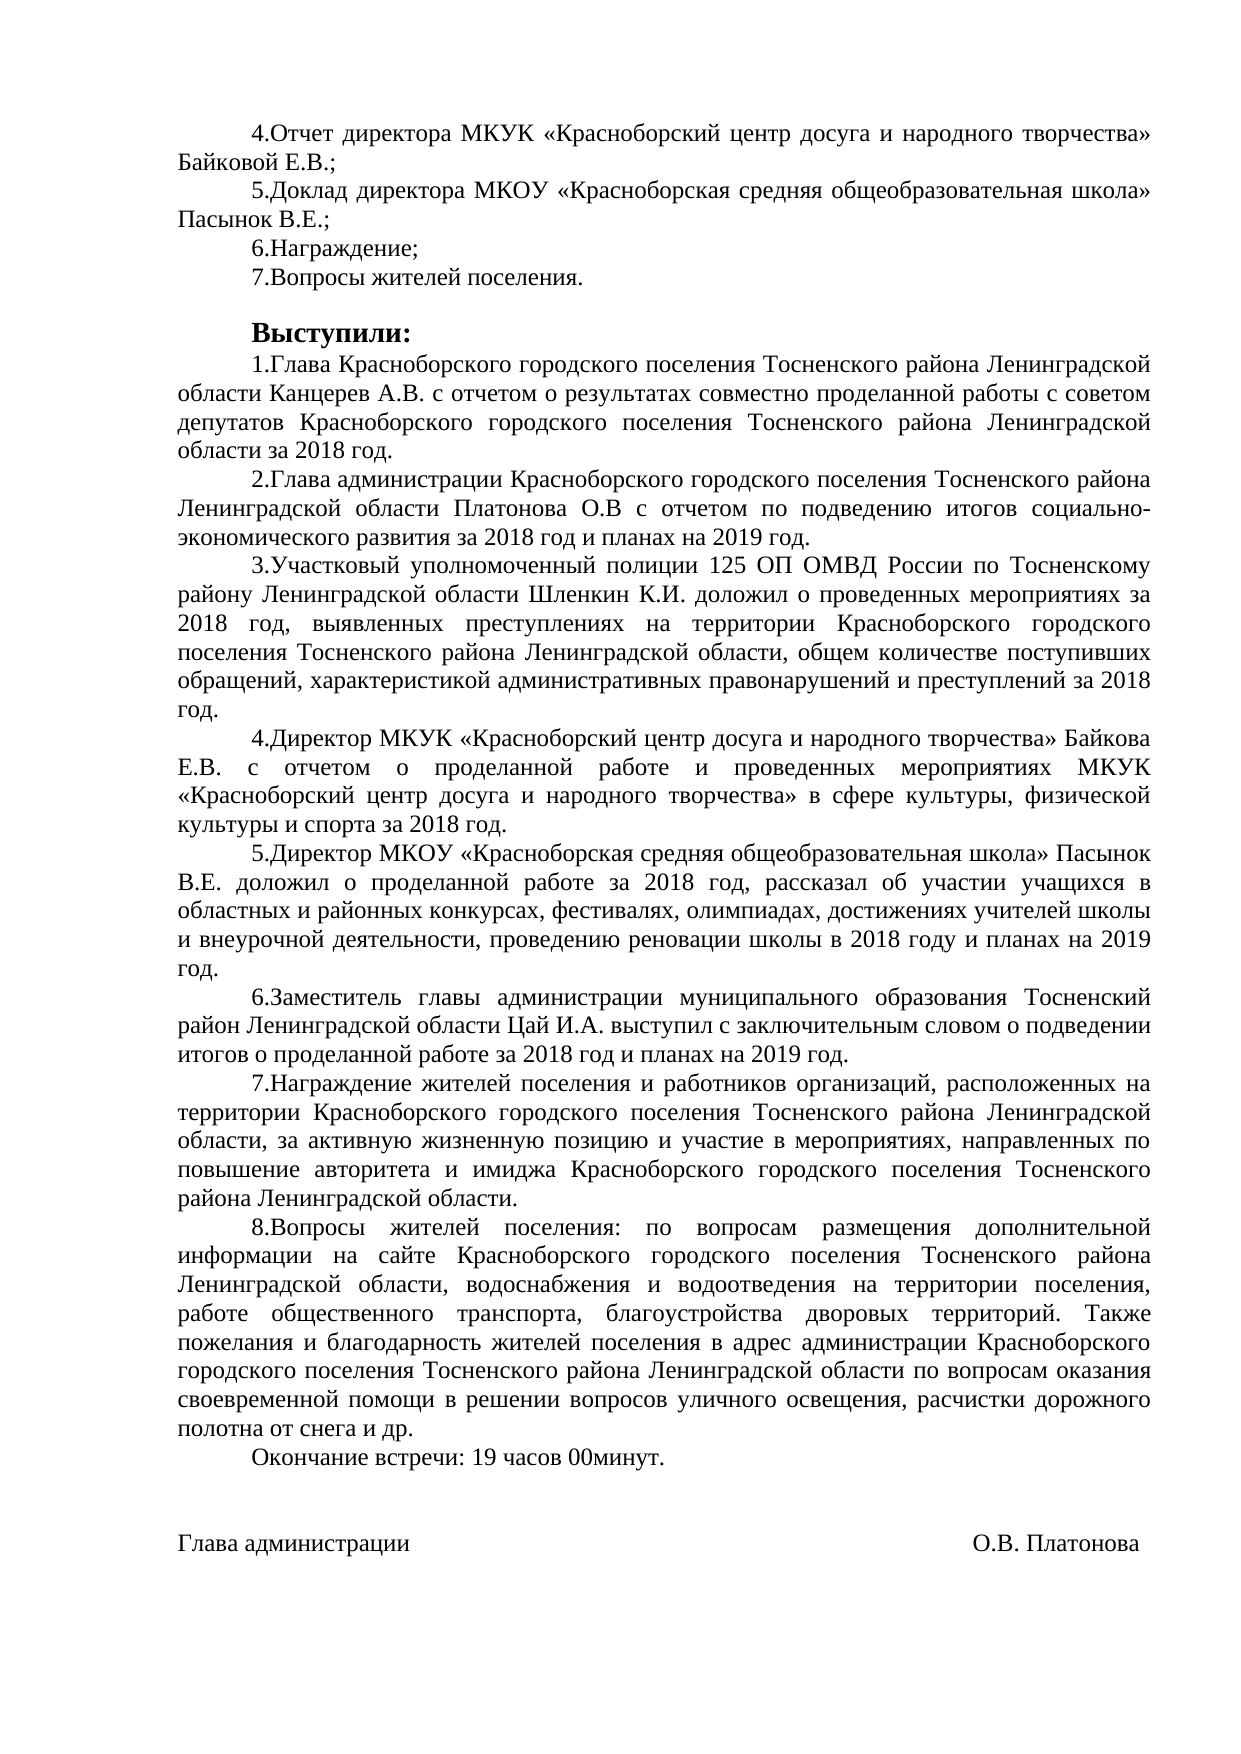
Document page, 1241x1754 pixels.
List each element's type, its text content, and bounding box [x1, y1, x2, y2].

text 6.Награждение; [177, 233, 1152, 262]
text 1.Глава Красноборского городского поселения Тосненского района Ленинградской области Канцерев А.В. с отчетом о результатах совместно проделанной работы с советом депутатов Красноборского городского поселения Тосненского района Ленинградской области за 2018 год. [177, 349, 1152, 464]
text 6.Заместитель главы администрации муниципального образования Тосненский район Ленинградской области Цай И.А. выступил с заключительным словом о подведении итогов о проделанной работе за 2018 год и планах на 2019 год. [177, 982, 1152, 1068]
text 5.Директор МКОУ «Красноборская средняя общеобразовательная школа» Пасынок В.Е. доложил о проделанной работе за 2018 год, рассказал об участии учащихся в областных и районных конкурсах, фестивалях, олимпиадах, достижениях учителей школы и внеурочной деятельности, проведению реновации школы в 2018 году и планах на 2019 год. [177, 838, 1152, 982]
text 7.Награждение жителей поселения и работников организаций, расположенных на территории Красноборского городского поселения Тосненского района Ленинградской области, за активную жизненную позицию и участие в мероприятиях, направленных по повышение авторитета и имиджа Красноборского городского поселения Тосненского района Ленинградской области. [177, 1068, 1152, 1212]
text 5.Доклад директора МКОУ «Красноборская средняя общеобразовательная школа» Пасынок В.Е.; [177, 176, 1152, 233]
text 8.Вопросы жителей поселения: по вопросам размещения дополнительной информации на сайте Красноборского городского поселения Тосненского района Ленинградской области, водоснабжения и водоотведения на территории поселения, работе общественного транспорта, благоустройства дворовых территорий. Также пожелания и благодарность жителей поселения в адрес администрации Красноборского городского поселения Тосненского района Ленинградской области по вопросам оказания своевременной помощи в решении вопросов уличного освещения, расчистки дорожного полотна от снега и др. [177, 1212, 1152, 1442]
text 4.Директор МКУК «Красноборский центр досуга и народного творчества» Байкова Е.В. с отчетом о проделанной работе и проведенных мероприятиях МКУК «Красноборский центр досуга и народного творчества» в сфере культуры, физической культуры и спорта за 2018 год. [177, 723, 1152, 838]
text Окончание встречи: 19 часов 00минут. [177, 1442, 1152, 1470]
text 2.Глава администрации Красноборского городского поселения Тосненского района Ленинградской области Платонова О.В с отчетом по подведению итогов социально-экономического развития за 2018 год и планах на 2019 год. [177, 464, 1152, 550]
text 4.Отчет директора МКУК «Красноборский центр досуга и народного творчества» Байковой Е.В.; [177, 118, 1152, 176]
text 7.Вопросы жителей поселения. [177, 262, 1152, 291]
text Выступили: [177, 316, 1152, 349]
text 3.Участковый уполномоченный полиции 125 ОП ОМВД России по Тосненскому району Ленинградской области Шленкин К.И. доложил о проведенных мероприятиях за 2018 год, выявленных преступлениях на территории Красноборского городского поселения Тосненского района Ленинградской области, общем количестве поступивших обращений, характеристикой административных правонарушений и преступлений за 2018 год. [177, 550, 1152, 723]
text Глава администрации О.В. Платонова [177, 1528, 1152, 1557]
